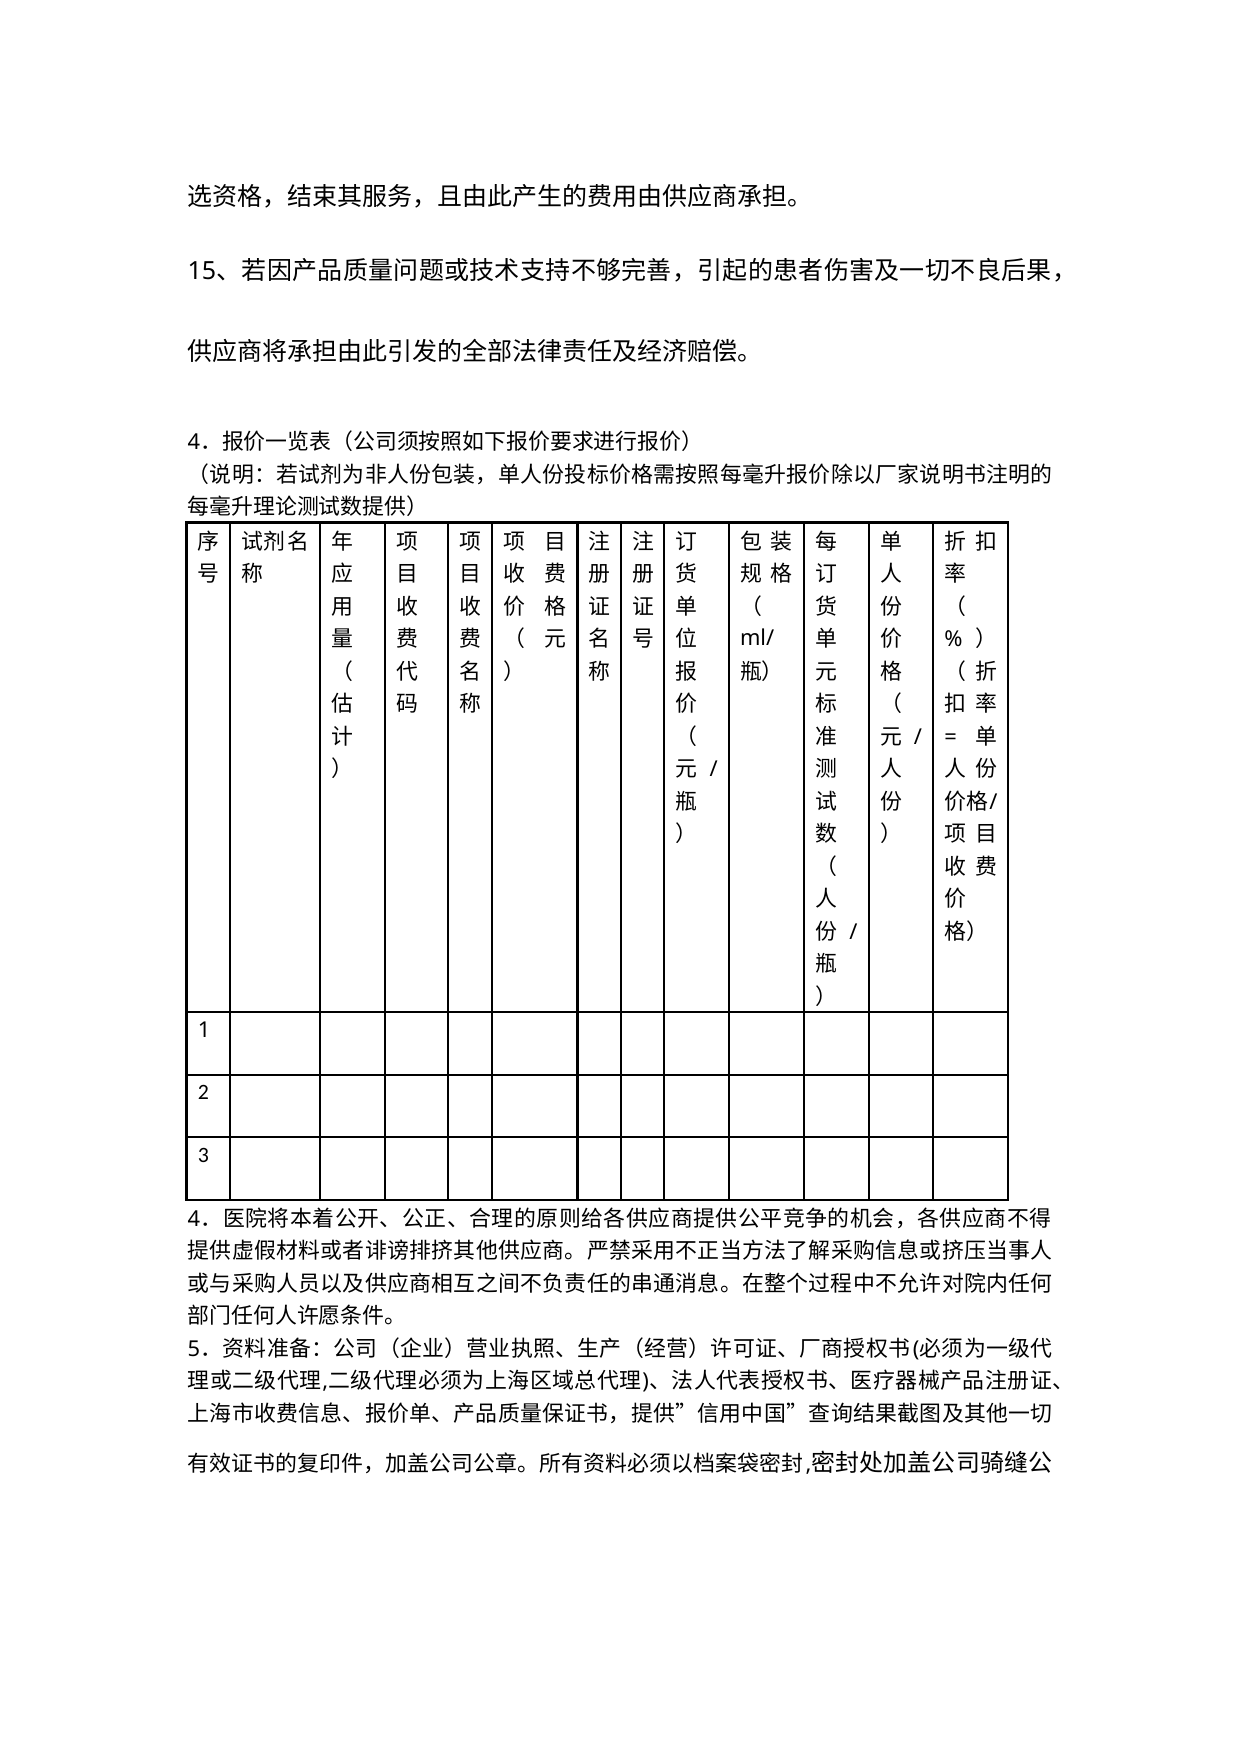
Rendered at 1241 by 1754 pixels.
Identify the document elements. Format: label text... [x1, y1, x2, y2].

table_cell 3 [188, 1138, 229, 1198]
table_cell [730, 1138, 803, 1198]
table_header 试剂名称 [231, 524, 319, 1011]
table_cell [805, 1013, 868, 1073]
table_cell [449, 1076, 491, 1136]
table_cell [386, 1076, 447, 1136]
table_cell [231, 1138, 319, 1198]
table_header 注册证名称 [579, 524, 620, 1011]
text 4．医院将本着公开、公正、合理的原则给各供应商提供公平竞争的机会，各供应商不得提供虚假材料或者诽谤排挤其他供应商。严禁采用不正当方法了解采购信息或挤压当事人，或与采购人员以及供应商相互之间不负责任的串通消息。在整个过程中不允许对院内任何部门任何人许愿条件。 [187, 1201, 1053, 1331]
table_cell [231, 1013, 319, 1073]
table_cell [665, 1013, 728, 1073]
text 15、若因产品质量问题或技术支持不够完善，引起的患者伤害及一切不良后果，供应商将承担由此引发的全部法律责任及经济赔偿。 [187, 236, 1053, 382]
table_header 折扣率（%）（折扣率=单人份价格/项目收费价格） [934, 524, 1007, 1011]
table_cell [386, 1138, 447, 1198]
table_cell [870, 1138, 932, 1198]
table_cell 1 [188, 1013, 229, 1073]
table_cell [622, 1138, 663, 1198]
table_cell [730, 1076, 803, 1136]
table_cell [386, 1013, 447, 1073]
table_cell [665, 1138, 728, 1198]
table_header 项目收费代码 [386, 524, 447, 1011]
table_cell 2 [188, 1076, 229, 1136]
table_cell [665, 1076, 728, 1136]
table_header 注册证号 [622, 524, 663, 1011]
table_cell [493, 1013, 576, 1073]
table_header 包装规格（ml/瓶） [730, 524, 803, 1011]
table_cell [449, 1138, 491, 1198]
table_cell [321, 1138, 384, 1198]
table_cell [493, 1138, 576, 1198]
table_cell [730, 1013, 803, 1073]
table_cell [934, 1013, 1007, 1073]
table_cell [934, 1076, 1007, 1136]
table_cell [870, 1013, 932, 1073]
table_header 项目收费价格（元） [493, 524, 576, 1011]
table_cell [934, 1138, 1007, 1198]
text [187, 162, 1053, 227]
table_cell [579, 1138, 620, 1198]
table_header 项目收费名称 [449, 524, 491, 1011]
table_cell [321, 1076, 384, 1136]
table_header 单人份价格（元/人份） [870, 524, 932, 1011]
table_cell [321, 1013, 384, 1073]
text 4．报价一览表（公司须按照如下报价要求进行报价） [187, 424, 1053, 456]
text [187, 1331, 1053, 1493]
table_cell [579, 1013, 620, 1073]
text （说明：若试剂为非人份包装，单人份投标价格需按照每毫升报价除以厂家说明书注明的每毫升理论测试数提供） [187, 456, 1053, 521]
table_cell [449, 1013, 491, 1073]
table_header 序号 [188, 524, 229, 1011]
table_header 订货单位报价（元/瓶） [665, 524, 728, 1011]
table_cell [231, 1076, 319, 1136]
table_cell [579, 1076, 620, 1136]
table_header 年应用量（估计） [321, 524, 384, 1011]
table_cell [493, 1076, 576, 1136]
table_cell [870, 1076, 932, 1136]
table_cell [622, 1076, 663, 1136]
table_cell [622, 1013, 663, 1073]
table_cell [805, 1076, 868, 1136]
table_cell [805, 1138, 868, 1198]
table_header 每订货单元标准测试数（人份/瓶） [805, 524, 868, 1011]
